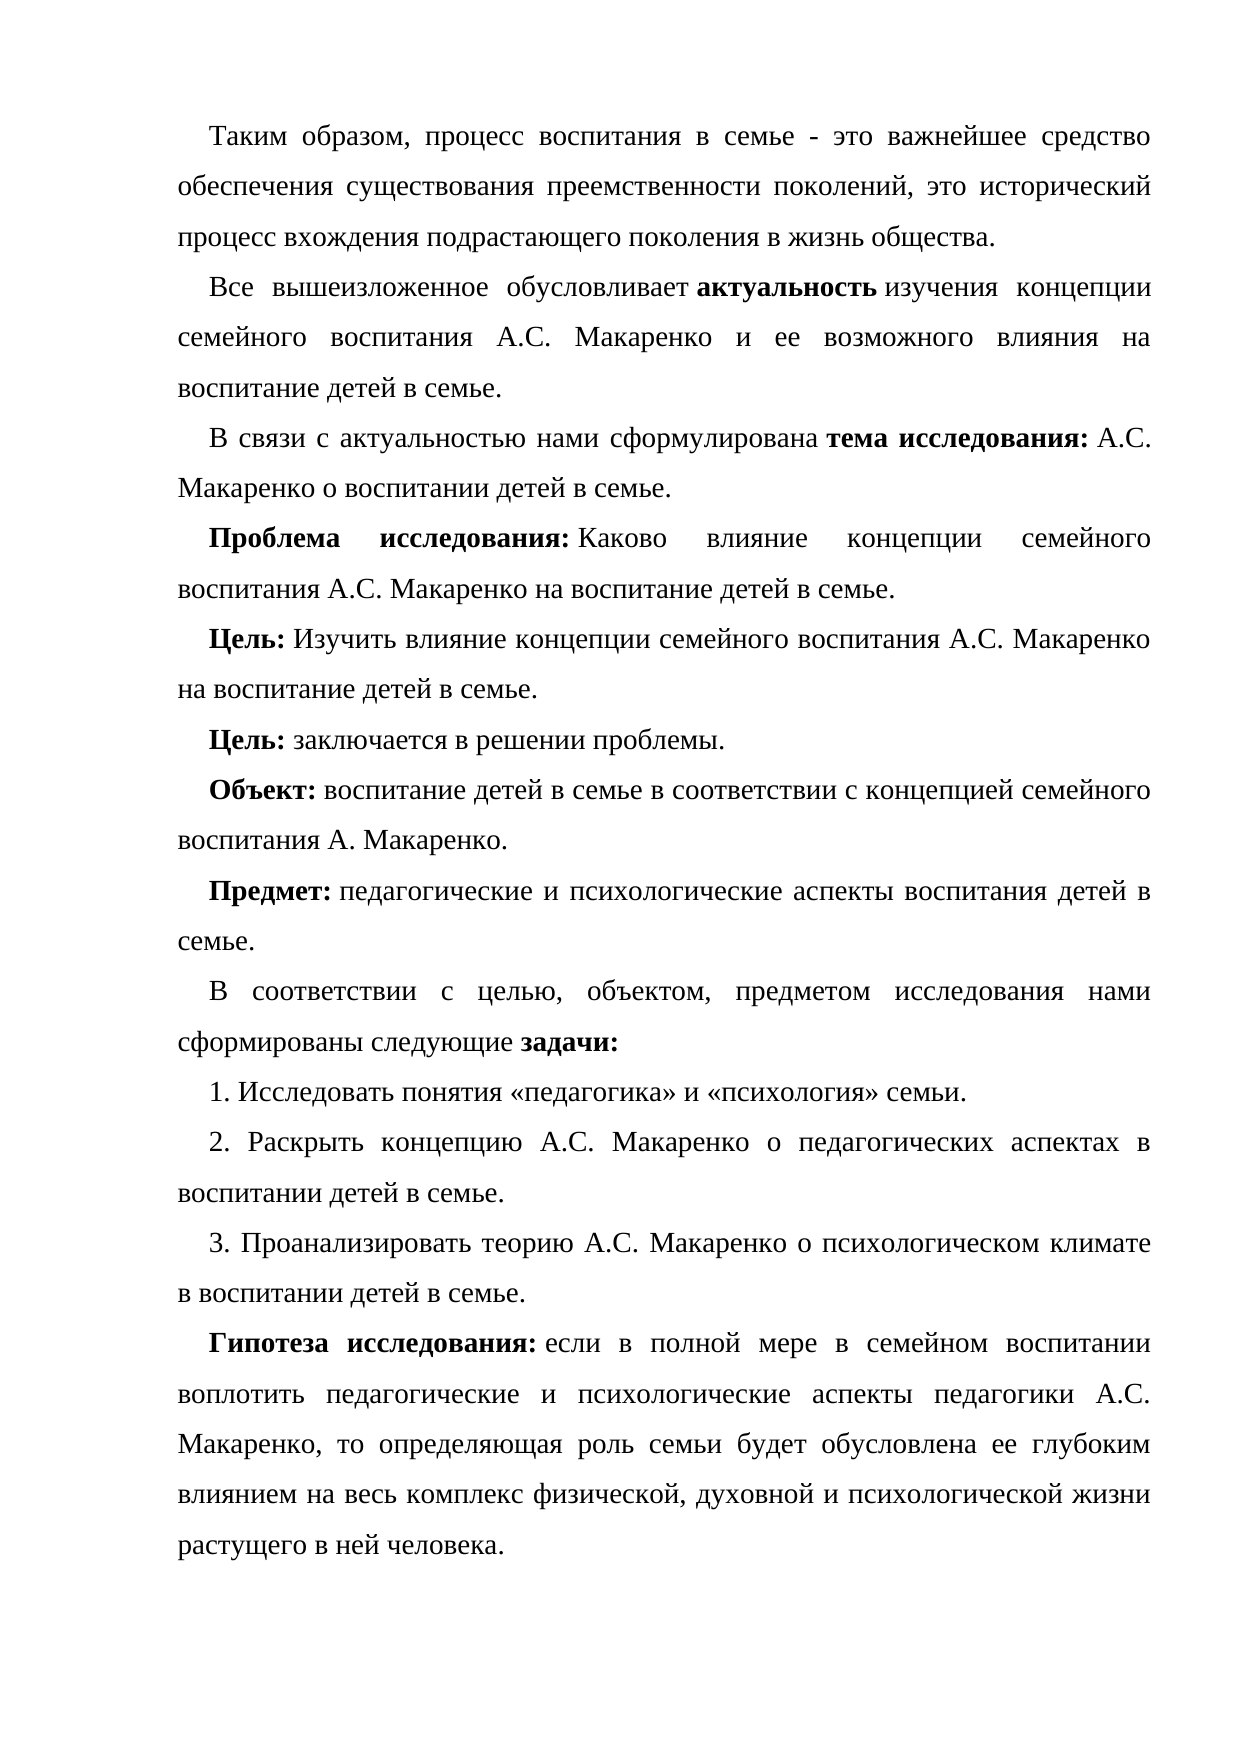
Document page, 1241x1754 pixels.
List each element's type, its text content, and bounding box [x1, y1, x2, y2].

text Гипотеза исследования: если в полной мере в семейном воспитании воплотить педагогические и психологические аспекты педагогики А.С. Макаренко, то определяющая роль семьи будет обусловлена ее глубоким влиянием на весь комплекс физической, духовной и психологической жизни растущего в ней человека. [177, 1326, 1152, 1560]
text В связи с актуальностью нами сформулирована тема исследования: А.С. Макаренко о воспитании детей в семье. [177, 420, 1152, 504]
text 3. Проанализировать теорию А.С. Макаренко о психологическом климате в воспитании детей в семье. [177, 1225, 1152, 1309]
text Все вышеизложенное обусловливает актуальность изучения концепции семейного воспитания А.С. Макаренко и ее возможного влияния на воспитание детей в семье. [177, 269, 1152, 403]
text Цель: заключается в решении проблемы. [177, 722, 1152, 755]
text Цель: Изучить влияние концепции семейного воспитания А.С. Макаренко на воспитание детей в семье. [177, 621, 1152, 705]
text Таким образом, процесс воспитания в семье - это важнейшее средство обеспечения существования преемственности поколений, это исторический процесс вхождения подрастающего поколения в жизнь общества. [177, 118, 1152, 252]
text 2. Раскрыть концепцию А.С. Макаренко о педагогических аспектах в воспитании детей в семье. [177, 1124, 1152, 1208]
text В соответствии с целью, объектом, предметом исследования нами сформированы следующие задачи: [177, 973, 1152, 1057]
text Проблема исследования: Каково влияние концепции семейного воспитания А.С. Макаренко на воспитание детей в семье. [177, 521, 1152, 604]
text Предмет: педагогические и психологические аспекты воспитания детей в семье. [177, 873, 1152, 957]
text 1. Исследовать понятия «педагогика» и «психология» семьи. [177, 1074, 1152, 1108]
text Объект: воспитание детей в семье в соответствии с концепцией семейного воспитания А. Макаренко. [177, 772, 1152, 856]
